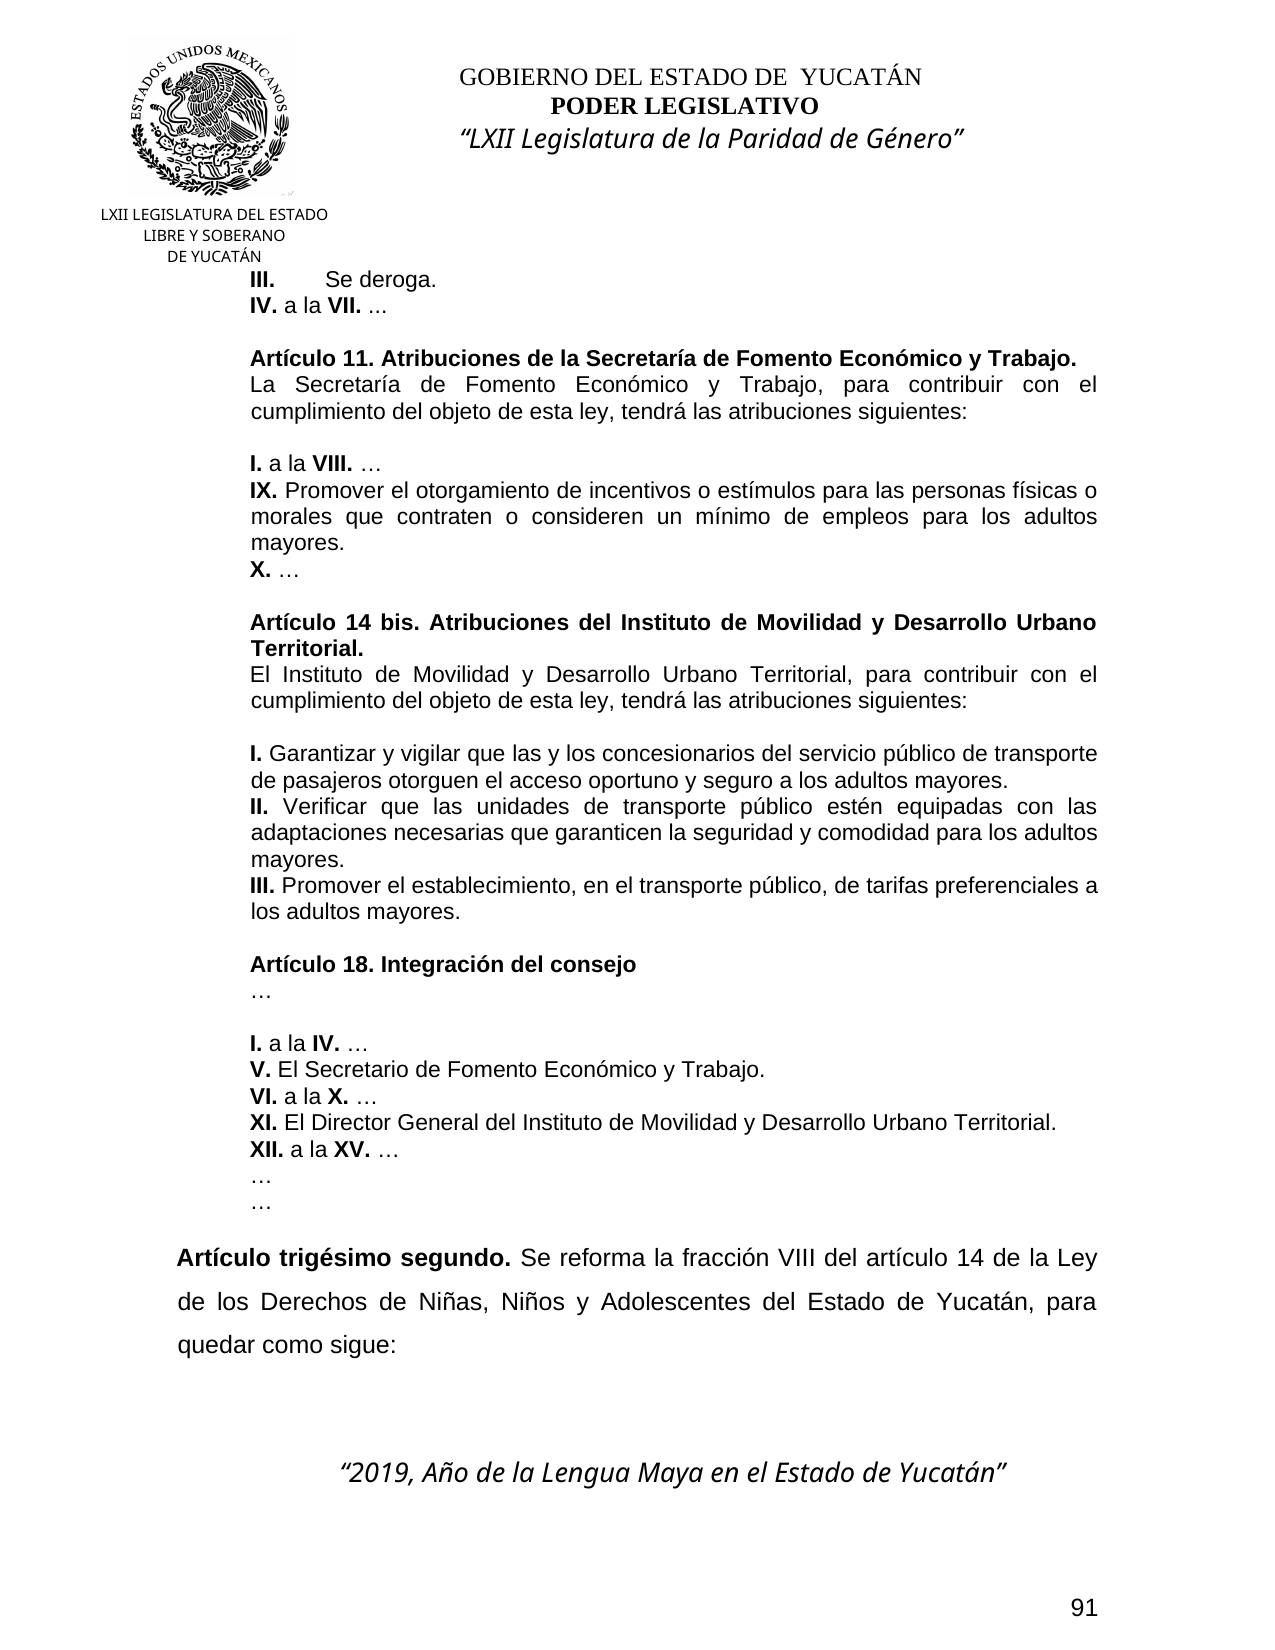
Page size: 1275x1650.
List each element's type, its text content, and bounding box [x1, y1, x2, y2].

text III. Promover el establecimiento, en el transporte público, de tarifas preferenciales a los adultos mayores. [249, 872, 1098, 925]
text Artículo trigésimo segundo. Se reforma la fracción VIII del artículo 14 de la Ley de los Derechos de Niñas, Niños y Adolescentes del Estado de Yucatán, para quedar como sigue: [176, 1243, 1098, 1358]
text Artículo 14 bis. Atribuciones del Instituto de Movilidad y Desarrollo Urbano Territorial. [249, 608, 1098, 661]
text El Instituto de Movilidad y Desarrollo Urbano Territorial, para contribuir con el cumplimiento del objeto de esta ley, tendrá las atribuciones siguientes: [249, 661, 1098, 714]
text XII. a la XV. … [249, 1136, 1098, 1162]
text La Secretaría de Fomento Económico y Trabajo, para contribuir con el cumplimiento del objeto de esta ley, tendrá las atribuciones siguientes: [249, 371, 1098, 424]
text … [249, 1162, 1098, 1188]
text … [249, 1188, 1098, 1214]
text V. El Secretario de Fomento Económico y Trabajo. [249, 1056, 1098, 1083]
picture [125, 35, 295, 195]
text VI. a la X. … [249, 1083, 1098, 1109]
text III. Se deroga. [249, 266, 1098, 292]
text X. … [249, 556, 1098, 582]
text IX. Promover el otorgamiento de incentivos o estímulos para las personas físicas o morales que contraten o consideren un mínimo de empleos para los adultos mayores. [249, 477, 1098, 556]
text II. Verificar que las unidades de transporte público estén equipadas con las adaptaciones necesarias que garanticen la seguridad y comodidad para los adultos mayores. [249, 793, 1098, 872]
text I. a la IV. … [249, 1030, 1098, 1056]
text IV. a la VII. ... [249, 292, 1098, 318]
text I. a la VIII. … [249, 450, 1098, 477]
text XI. El Director General del Instituto de Movilidad y Desarrollo Urbano Territorial. [249, 1109, 1098, 1136]
text Artículo 18. Integración del consejo [249, 951, 1098, 977]
text … [249, 977, 1098, 1004]
text I. Garantizar y vigilar que las y los concesionarios del servicio público de transporte de pasajeros otorguen el acceso oportuno y seguro a los adultos mayores. [249, 740, 1098, 793]
text Artículo 11. Atribuciones de la Secretaría de Fomento Económico y Trabajo. [249, 345, 1098, 371]
